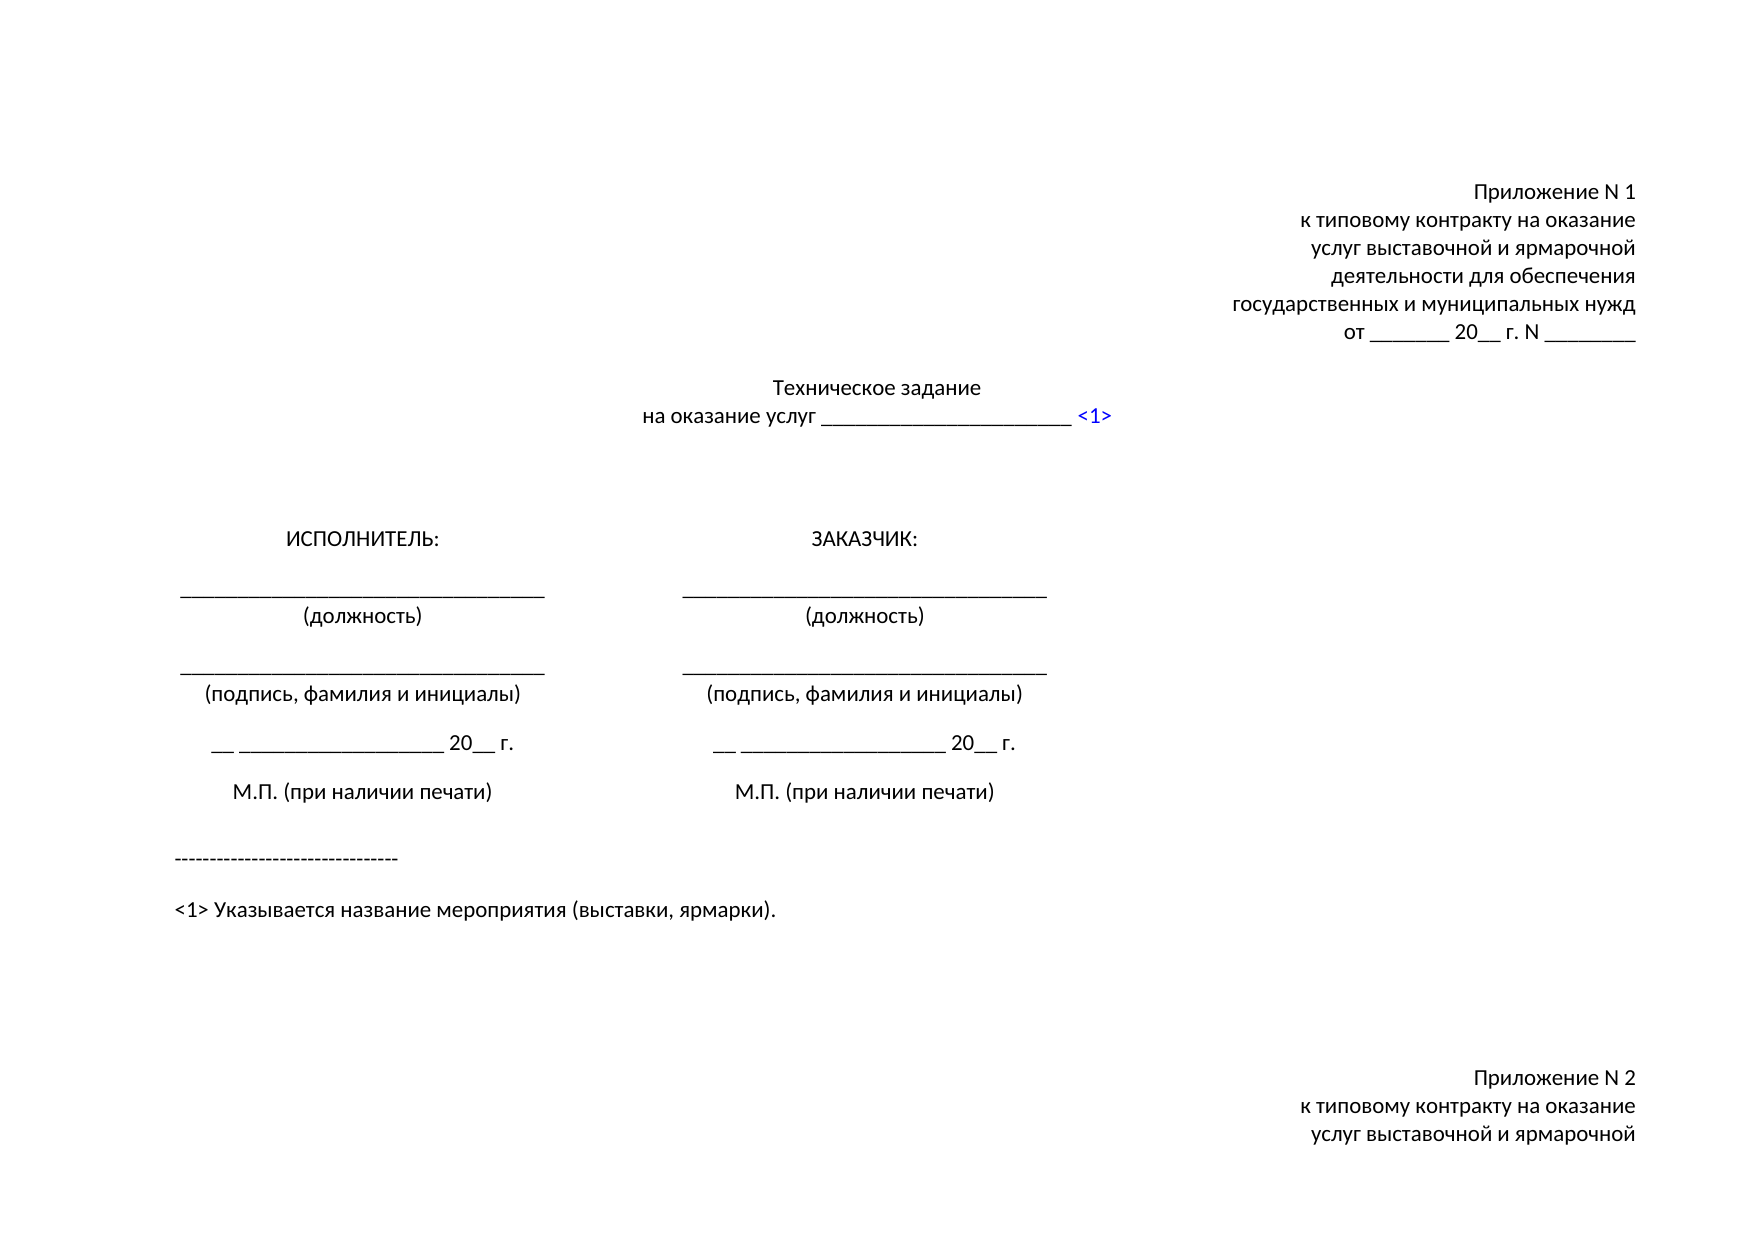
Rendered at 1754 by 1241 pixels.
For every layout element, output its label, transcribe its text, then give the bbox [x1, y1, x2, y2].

text услуг выставочной и ярмарочной [118, 1119, 1636, 1147]
table_cell ________________________________ (подпись, фамилия и инициалы) [614, 640, 1116, 717]
table_cell __ __________________ 20__ г. [112, 717, 614, 767]
table_cell М.П. (при наличии печати) [614, 767, 1116, 816]
table_cell М.П. (при наличии печати) [112, 767, 614, 816]
text -------------------------------- [118, 844, 1636, 872]
text к типовому контракту на оказание [118, 1091, 1636, 1119]
table_cell __ __________________ 20__ г. [614, 717, 1116, 767]
text на оказание услуг ______________________ <1> [118, 401, 1636, 429]
text Приложение N 2 [118, 1063, 1636, 1091]
text деятельности для обеспечения [118, 261, 1636, 289]
text Техническое задание [118, 373, 1636, 401]
table_cell ________________________________ (должность) [112, 563, 614, 640]
text услуг выставочной и ярмарочной [118, 233, 1636, 261]
text Приложение N 1 [118, 177, 1636, 205]
text государственных и муниципальных нужд [118, 289, 1636, 317]
text <1> Указывается название мероприятия (выставки, ярмарки). [118, 895, 1636, 923]
text от _______ 20__ г. N ________ [118, 317, 1636, 345]
table_header ИСПОЛНИТЕЛЬ: [112, 514, 614, 563]
table_cell ________________________________ (должность) [614, 563, 1116, 640]
table_header ЗАКАЗЧИК: [614, 514, 1116, 563]
text к типовому контракту на оказание [118, 205, 1636, 233]
table_cell ________________________________ (подпись, фамилия и инициалы) [112, 640, 614, 717]
